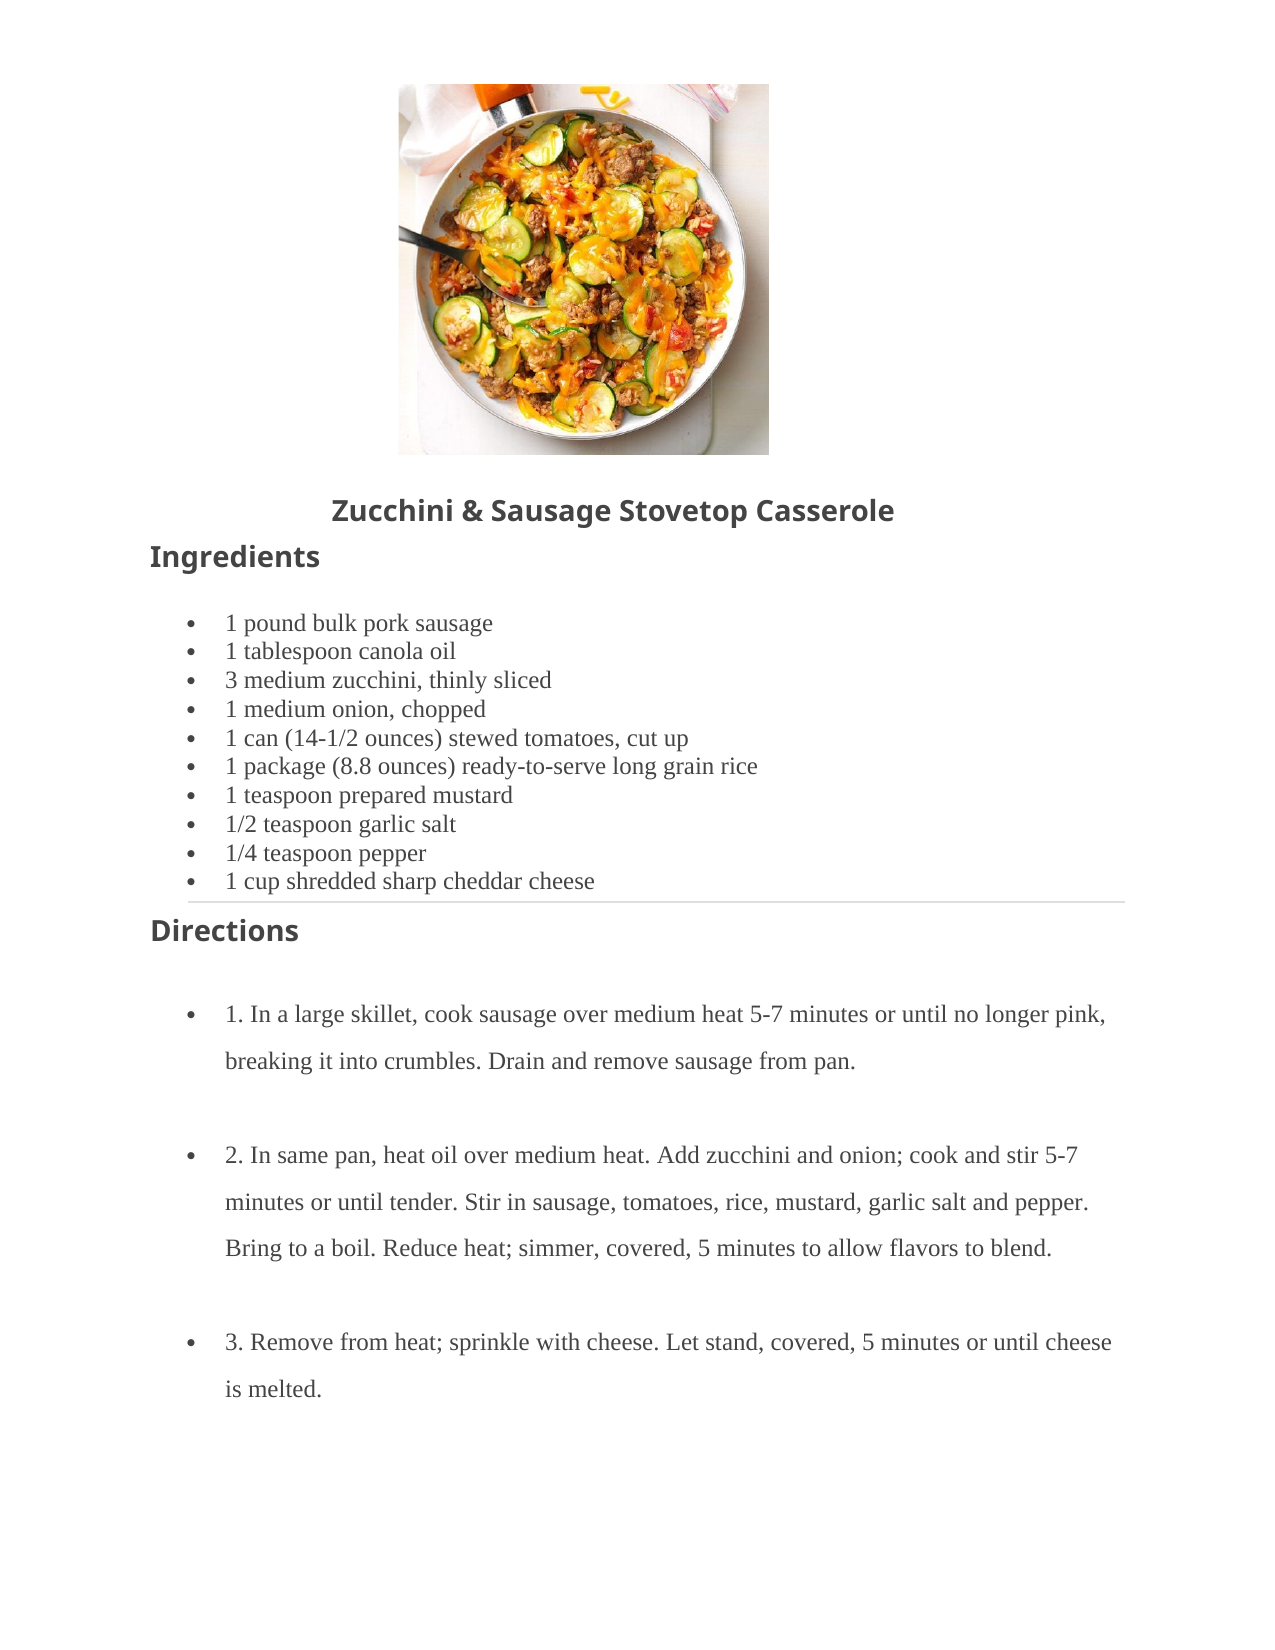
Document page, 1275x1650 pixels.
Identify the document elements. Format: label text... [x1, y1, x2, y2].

list 1 medium onion, chopped [187, 694, 1125, 723]
list 1 teaspoon prepared mustard [187, 780, 1125, 809]
subtitle Directions [150, 903, 1125, 950]
list 1. In a large skillet, cook sausage over medium heat 5-7 minutes or until no longer pink, breaking it into crumbles. Drain and remove sausage from pan. [187, 981, 1125, 1075]
list 1 pound bulk pork sausage [187, 608, 1125, 636]
picture [398, 84, 769, 455]
list 2. In same pan, heat oil over medium heat. Add zucchini and onion; cook and stir 5-7 minutes or until tender. Stir in sausage, tomatoes, rice, mustard, garlic salt and pepper. Bring to a boil. Reduce heat; simmer, covered, 5 minutes to allow flavors to blend. [187, 1122, 1125, 1262]
list 1 package (8.8 ounces) ready-to-serve long grain rice [187, 751, 1125, 780]
list 1 cup shredded sharp cheddar cheese [187, 866, 1125, 903]
list 3. Remove from heat; sprinkle with cheese. Let stand, covered, 5 minutes or until cheese is melted. [187, 1309, 1125, 1403]
list 1/2 teaspoon garlic salt [187, 809, 1125, 838]
list 1 can (14-1/2 ounces) stewed tomatoes, cut up [187, 723, 1125, 751]
list 1 tablespoon canola oil [187, 636, 1125, 665]
subtitle Zucchini & Sausage Stovetop Casserole [150, 454, 1125, 529]
list 1/4 teaspoon pepper [187, 838, 1125, 866]
subtitle Ingredients [150, 529, 1125, 576]
list 3 medium zucchini, thinly sliced [187, 665, 1125, 694]
